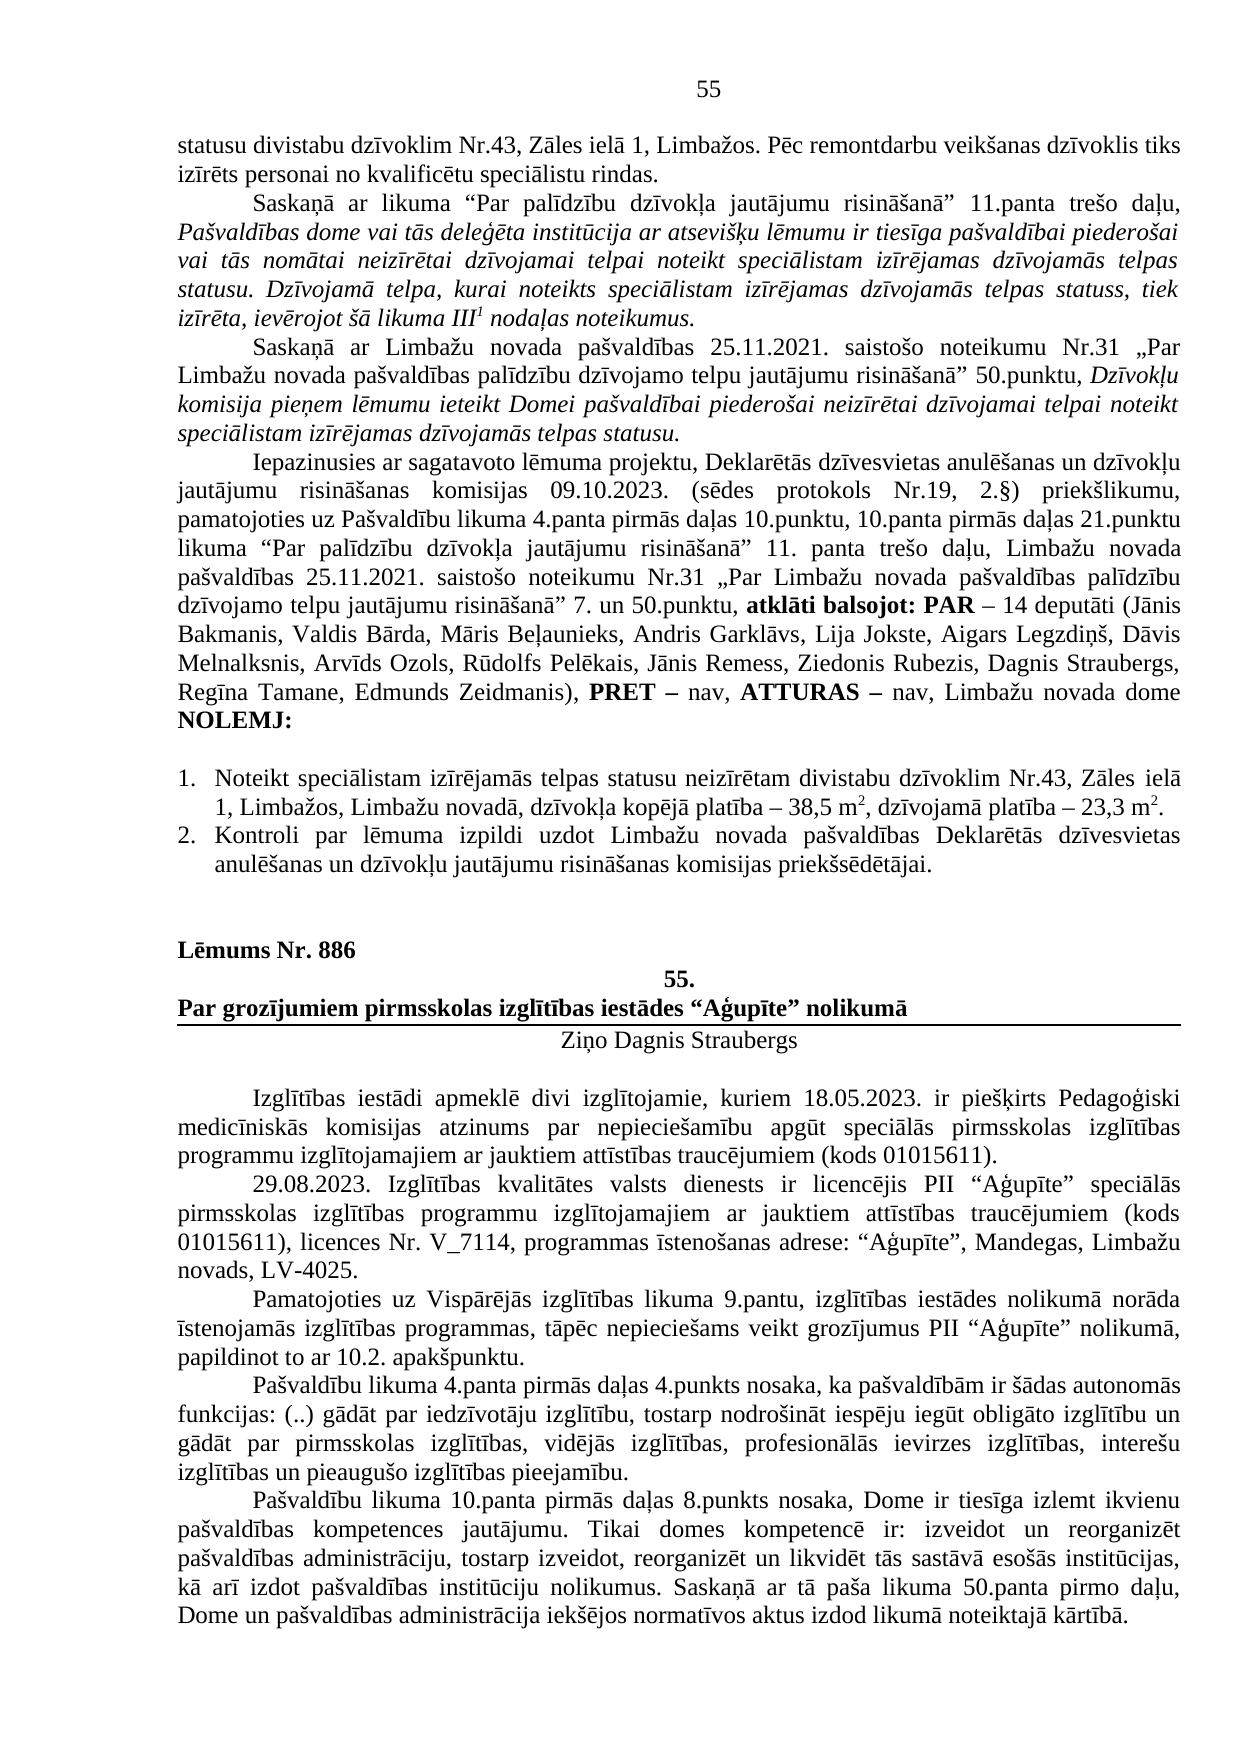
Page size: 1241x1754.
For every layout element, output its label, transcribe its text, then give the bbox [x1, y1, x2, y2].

text Pamatojoties uz Vispārējās izglītības likuma 9.pantu, izglītības iestādes nolikumā norāda īstenojamās izglītības programmas, tāpēc nepieciešams veikt grozījumus PII “Aģupīte” nolikumā, papildinot to ar 10.2. apakšpunktu. [177, 1284, 1181, 1371]
text Ziņo Dagnis Straubergs [177, 1026, 1181, 1054]
text Saskaņā ar Limbažu novada pašvaldības 25.11.2021. saistošo noteikumu Nr.31 „Par Limbažu novada pašvaldības palīdzību dzīvojamo telpu jautājumu risināšanā” 50.punktu, Dzīvokļu komisija pieņem lēmumu ieteikt Domei pašvaldībai piederošai neizīrētai dzīvojamai telpai noteikt speciālistam izīrējamas dzīvojamās telpas statusu. [177, 332, 1181, 447]
text Pašvaldību likuma 10.panta pirmās daļas 8.punkts nosaka, Dome ir tiesīga izlemt ikvienu pašvaldības kompetences jautājumu. Tikai domes kompetencē ir: izveidot un reorganizēt pašvaldības administrāciju, tostarp izveidot, reorganizēt un likvidēt tās sastāvā esošās institūcijas, kā arī izdot pašvaldības institūciju nolikumus. Saskaņā ar tā paša likuma 50.panta pirmo daļu, Dome un pašvaldības administrācija iekšējos normatīvos aktus izdod likumā noteiktajā kārtībā. [177, 1486, 1181, 1629]
text Par grozījumiem pirmsskolas izglītības iestādes “Aģupīte” nolikumā [177, 993, 1181, 1024]
text Lēmums Nr. 886 [177, 936, 1181, 964]
text Izglītības iestādi apmeklē divi izglītojamie, kuriem 18.05.2023. ir piešķirts Pedagoģiski medicīniskās komisijas atzinums par nepieciešamību apgūt speciālās pirmsskolas izglītības programmu izglītojamajiem ar jauktiem attīstības traucējumiem (kods 01015611). [177, 1083, 1181, 1169]
text 29.08.2023. Izglītības kvalitātes valsts dienests ir licencējis PII “Aģupīte” speciālās pirmsskolas izglītības programmu izglītojamajiem ar jauktiem attīstības traucējumiem (kods 01015611), licences Nr. V_7114, programmas īstenošanas adrese: “Aģupīte”, Mandegas, Limbažu novads, LV-4025. [177, 1169, 1181, 1284]
text Iepazinusies ar sagatavoto lēmuma projektu, Deklarētās dzīvesvietas anulēšanas un dzīvokļu jautājumu risināšanas komisijas 09.10.2023. (sēdes protokols Nr.19, 2.§) priekšlikumu, pamatojoties uz Pašvaldību likuma 4.panta pirmās daļas 10.punktu, 10.panta pirmās daļas 21.punktu likuma “Par palīdzību dzīvokļa jautājumu risināšanā” 11. panta trešo daļu, Limbažu novada pašvaldības 25.11.2021. saistošo noteikumu Nr.31 „Par Limbažu novada pašvaldības palīdzību dzīvojamo telpu jautājumu risināšanā” 7. un 50.punktu, atklāti balsojot: PAR – 14 deputāti (Jānis Bakmanis, Valdis Bārda, Māris Beļaunieks, Andris Garklāvs, Lija Jokste, Aigars Legzdiņš, Dāvis Melnalksnis, Arvīds Ozols, Rūdolfs Pelēkais, Jānis Remess, Ziedonis Rubezis, Dagnis Straubergs, Regīna Tamane, Edmunds Zeidmanis), PRET – nav, ATTURAS – nav, Limbažu novada dome NOLEMJ: [177, 447, 1181, 734]
list Noteikt speciālistam izīrējamās telpas statusu neizīrētam divistabu dzīvoklim Nr.43, Zāles ielā 1, Limbažos, Limbažu novadā, dzīvokļa kopējā platība – 38,5 m2, dzīvojamā platība – 23,3 m2. [177, 763, 1181, 821]
list Kontroli par lēmuma izpildi uzdot Limbažu novada pašvaldības Deklarētās dzīvesvietas anulēšanas un dzīvokļu jautājumu risināšanas komisijas priekšsēdētājai. [177, 821, 1181, 878]
text Saskaņā ar likuma “Par palīdzību dzīvokļa jautājumu risināšanā” 11.panta trešo daļu, Pašvaldības dome vai tās deleģēta institūcija ar atsevišķu lēmumu ir tiesīga pašvaldībai piederošai vai tās nomātai neizīrētai dzīvojamai telpai noteikt speciālistam izīrējamas dzīvojamās telpas statusu. Dzīvojamā telpa, kurai noteikts speciālistam izīrējamas dzīvojamās telpas statuss, tiek izīrēta, ievērojot šā likuma III1 nodaļas noteikumus. [177, 188, 1181, 332]
text Pašvaldību likuma 4.panta pirmās daļas 4.punkts nosaka, ka pašvaldībām ir šādas autonomās funkcijas: (..) gādāt par iedzīvotāju izglītību, tostarp nodrošināt iespēju iegūt obligāto izglītību un gādāt par pirmsskolas izglītības, vidējās izglītības, profesionālās ievirzes izglītības, interešu izglītības un pieaugušo izglītības pieejamību. [177, 1371, 1181, 1486]
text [177, 131, 1181, 188]
text 55. [177, 964, 1181, 993]
